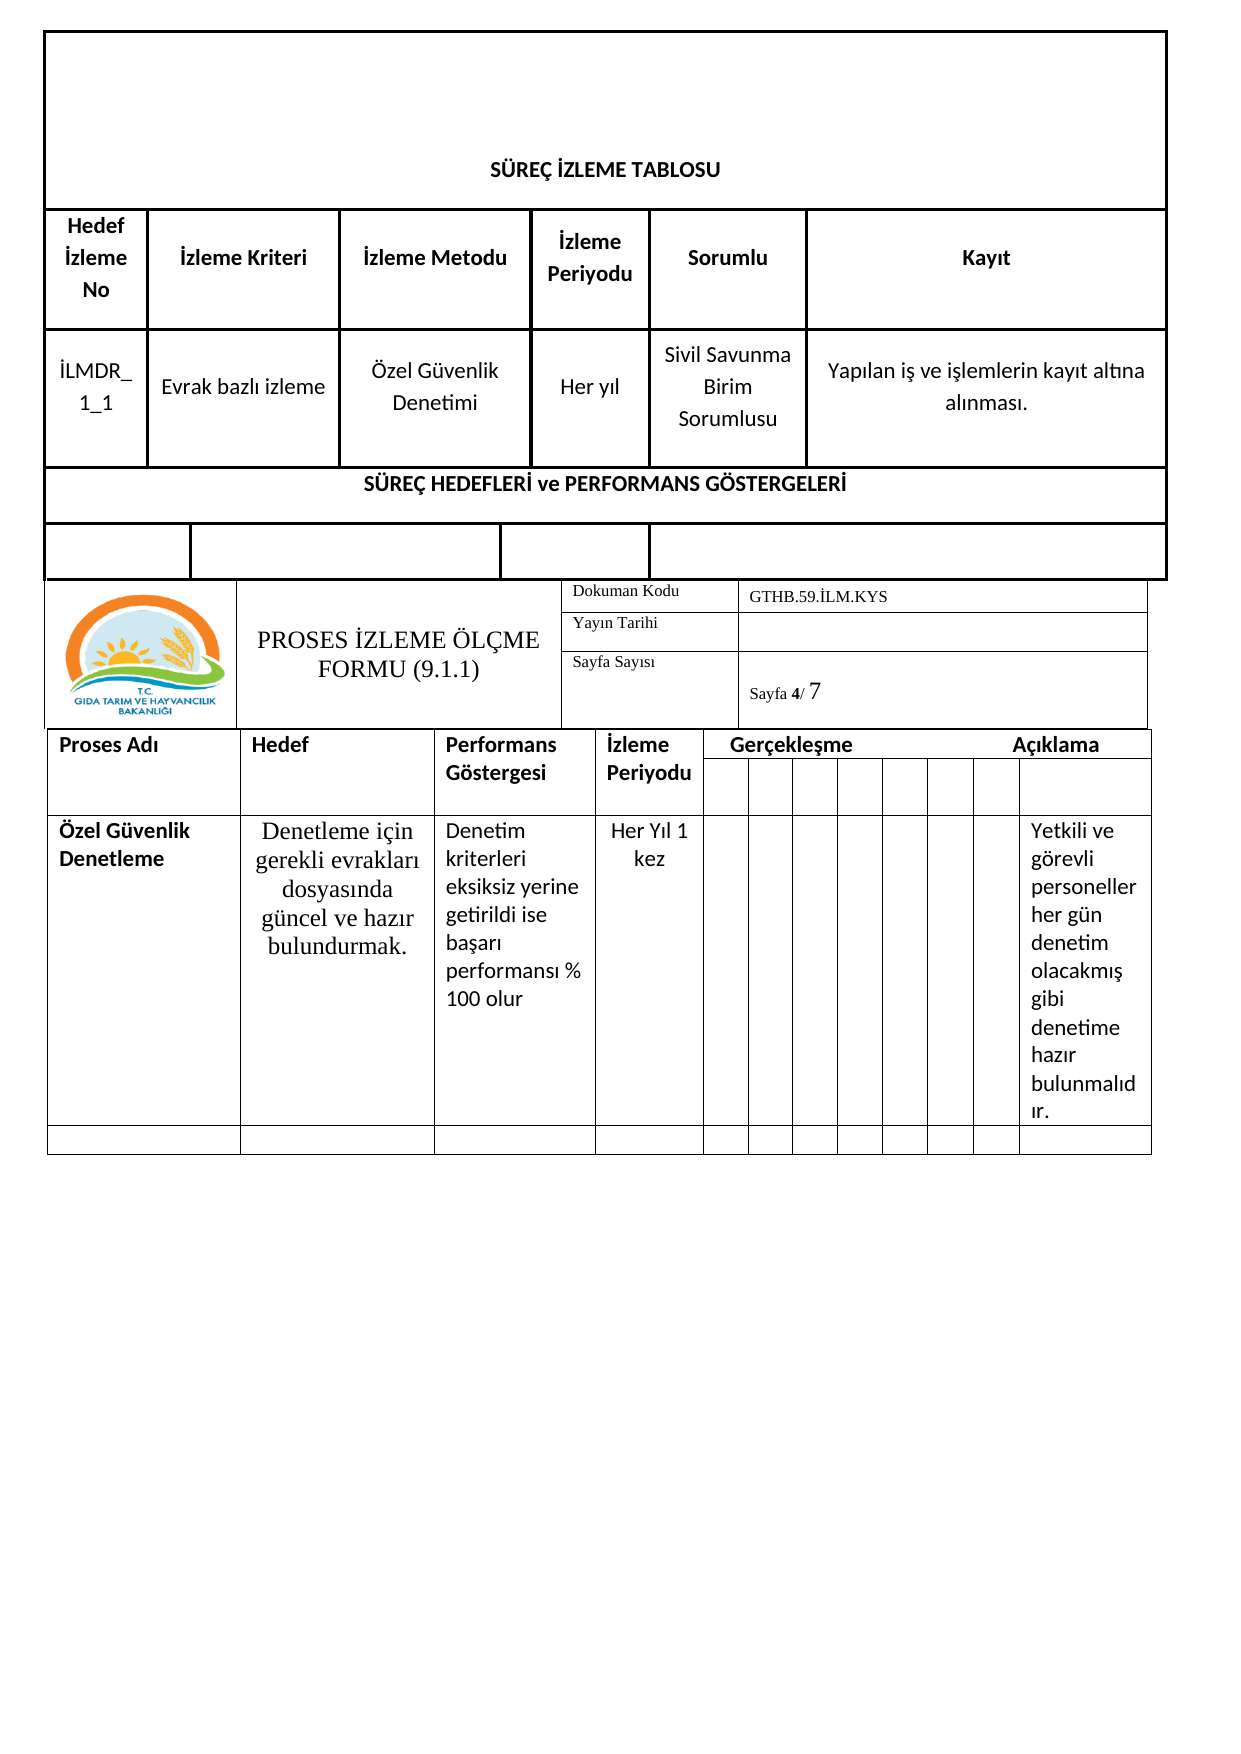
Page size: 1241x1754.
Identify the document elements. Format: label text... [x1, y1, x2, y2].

table_cell [974, 759, 1019, 815]
table_cell İzleme Periyodu [533, 211, 648, 328]
table_cell [1020, 1126, 1151, 1154]
table_cell İLMDR_1_1 [46, 331, 146, 466]
table_cell [838, 759, 882, 815]
table_cell [928, 1126, 973, 1154]
table_cell Özel Güvenlik Denetleme [48, 816, 240, 1125]
table_cell [704, 759, 748, 815]
table_cell [793, 759, 837, 815]
table_cell [48, 1126, 240, 1154]
table_cell [596, 1126, 703, 1154]
table_header Hedef [241, 730, 434, 758]
table_cell PROSES İZLEME ÖLÇME FORMU (9.1.1) [237, 581, 561, 728]
table_cell [192, 525, 499, 577]
table_cell Evrak bazlı izleme [149, 331, 338, 466]
table_cell [838, 1126, 882, 1154]
table_cell [704, 1126, 748, 1154]
table_cell [435, 1126, 595, 1154]
table_cell Hedef İzleme No [46, 211, 146, 328]
table_cell [838, 816, 882, 1125]
table_header Gerçekleşme Açıklama [704, 730, 1151, 758]
table_cell [1020, 759, 1151, 815]
table_cell [651, 525, 1165, 577]
table_cell [749, 759, 792, 815]
table_cell SÜREÇ HEDEFLERİ ve PERFORMANS GÖSTERGELERİ [46, 469, 1165, 522]
table_cell [704, 816, 748, 1125]
table_cell Sayfa Sayısı [562, 652, 738, 728]
table_cell [749, 816, 792, 1125]
table_cell SÜREÇ İZLEME TABLOSU [46, 33, 1165, 208]
table_cell [793, 1126, 837, 1154]
table_cell [974, 1126, 1019, 1154]
table_cell Her Yıl 1 kez [596, 816, 703, 1125]
table_cell Kayıt [808, 211, 1165, 328]
table_cell [502, 525, 648, 577]
table_cell İzleme Kriteri [149, 211, 338, 328]
picture [55, 580, 235, 729]
table_cell Sorumlu [651, 211, 805, 328]
table_cell [739, 613, 1147, 651]
table_cell Özel Güvenlik Denetimi [341, 331, 529, 466]
table_cell [241, 758, 434, 815]
table_cell Dokuman Kodu [562, 581, 738, 612]
table_cell Yapılan iş ve işlemlerin kayıt altına alınması. [808, 331, 1165, 466]
table_cell [883, 1126, 927, 1154]
table_header Performans Göstergesi [435, 730, 595, 815]
table_cell GTHB.59.İLM.KYS [739, 581, 1147, 612]
table_cell [241, 1126, 434, 1154]
table_cell [928, 759, 973, 815]
table_cell [883, 759, 927, 815]
table_cell [793, 816, 837, 1125]
table_cell İzleme Metodu [341, 211, 529, 328]
table_cell Denetim kriterleri eksiksiz yerine getirildi ise başarı performansı % 100 olur [435, 816, 595, 1125]
table_cell [45, 579, 55, 728]
table_cell Sayfa 4/ 7 [739, 652, 1147, 728]
table_header Proses Adı [48, 730, 240, 815]
table_cell [928, 816, 973, 1125]
table_cell Denetleme için gerekli evrakları dosyasında güncel ve hazır bulundurmak. [241, 816, 434, 1125]
table_cell [749, 1126, 792, 1154]
table_cell [974, 816, 1019, 1125]
table_cell Her yıl [533, 331, 648, 466]
table_cell Sivil Savunma Birim Sorumlusu [651, 331, 805, 466]
table_cell Yetkili ve görevli personeller her gün denetim olacakmış gibi denetime hazır bulunmalıdır. [1020, 816, 1151, 1125]
table_cell Yayın Tarihi [562, 613, 738, 651]
table_cell [46, 525, 189, 577]
table_header İzleme Periyodu [596, 730, 703, 815]
table_cell [883, 816, 927, 1125]
